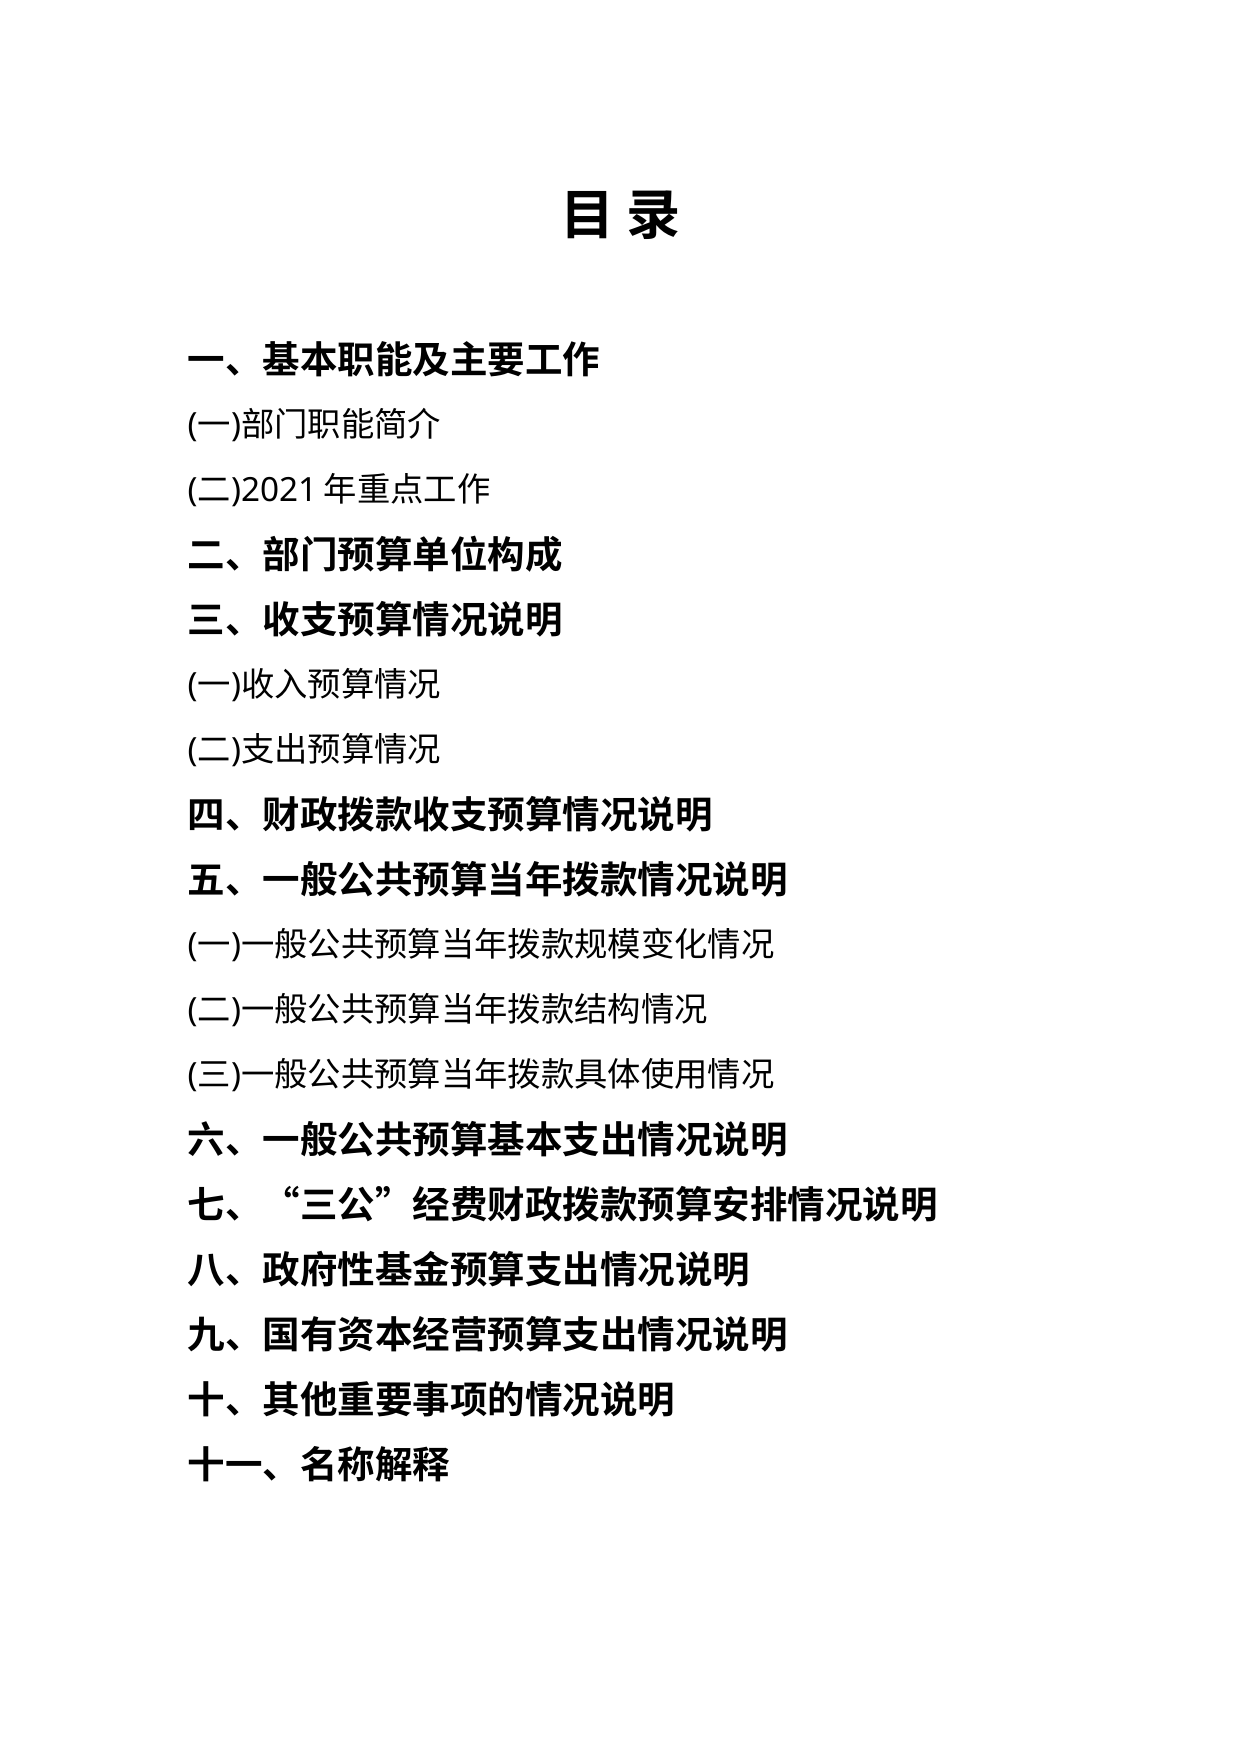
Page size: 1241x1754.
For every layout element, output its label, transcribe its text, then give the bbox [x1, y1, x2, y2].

list 基本职能及主要工作 (一)部门职能简介 (二)2021年重点工作 二、部门预算单位构成 三、收支预算情况说明 (一)收入预算情况 (二)支出预算情况 四、财政拨款收支预算情况说明 五、一般公共预算当年拨款情况说明 (一)一般公共预算当年拨款规模变化情况 (二)一般公共预算当年拨款结构情况 (三)一般公共预算当年拨款具体使用情况 六、一般公共预算基本支出情况说明 七、“三公”经费财政拨款预算安排情况说明 八、政府性基金预算支出情况说明 九、国有资本经营预算支出情况说明 [187, 324, 1053, 1364]
text 目 录 [187, 162, 1053, 259]
list 十一、名称解释 [187, 1429, 1053, 1494]
list 十、其他重要事项的情况说明 [187, 1364, 1053, 1429]
